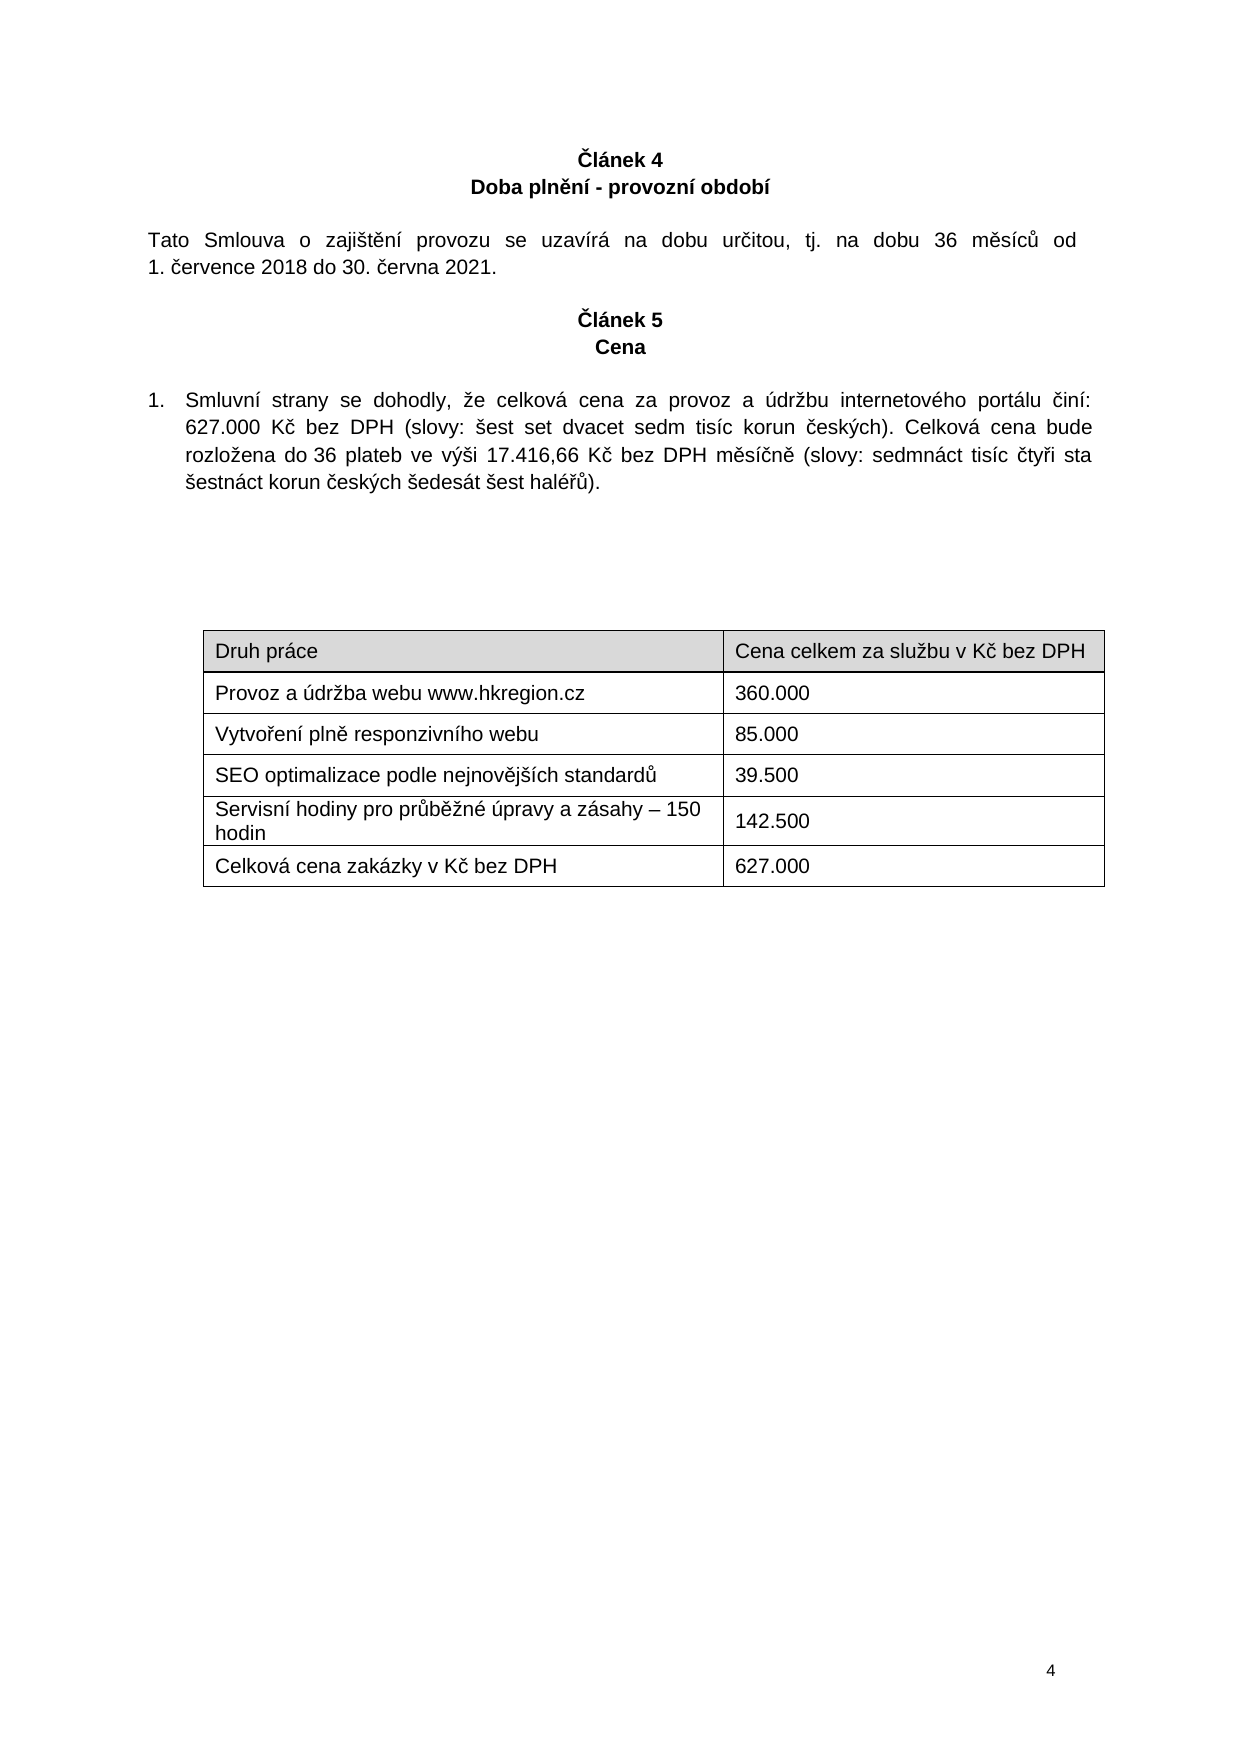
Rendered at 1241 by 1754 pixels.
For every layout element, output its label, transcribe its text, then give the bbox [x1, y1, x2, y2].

table_cell Provoz a údržba webu www.hkregion.cz [204, 673, 723, 713]
table_cell 627.000 [724, 846, 1104, 886]
table_cell Servisní hodiny pro průběžné úpravy a zásahy – 150 hodin [204, 797, 723, 844]
text Článek 4 [148, 148, 1093, 172]
table_cell 142.500 [724, 797, 1104, 844]
table_header Druh práce [204, 631, 723, 671]
table_cell 85.000 [724, 714, 1104, 754]
table_header Cena celkem za službu v Kč bez DPH [724, 631, 1104, 671]
table_cell SEO optimalizace podle nejnovějších standardů [204, 755, 723, 796]
table_cell 39.500 [724, 755, 1104, 796]
text Doba plnění - provozní období [148, 175, 1093, 199]
text Článek 5 [148, 308, 1093, 332]
text Tato Smlouva o zajištění provozu se uzavírá na dobu určitou, tj. na dobu 36 měsíců od 1. července 2018 do 30. června 2021. [148, 228, 1093, 279]
table_cell Celková cena zakázky v Kč bez DPH [204, 846, 723, 886]
table_cell Vytvoření plně responzivního webu [204, 714, 723, 754]
table_cell 360.000 [724, 673, 1104, 713]
list Smluvní strany se dohodly, že celková cena za provoz a údržbu internetového portálu činí: 627.000 Kč bez DPH (slovy: šest set dvacet sedm tisíc korun českých). Celková cena bude rozložena do 36 plateb ve výši 17.416,66 Kč bez DPH měsíčně (slovy: sedmnáct tisíc čtyři sta šestnáct korun českých šedesát šest haléřů). [148, 388, 1093, 494]
text Cena [148, 335, 1093, 359]
